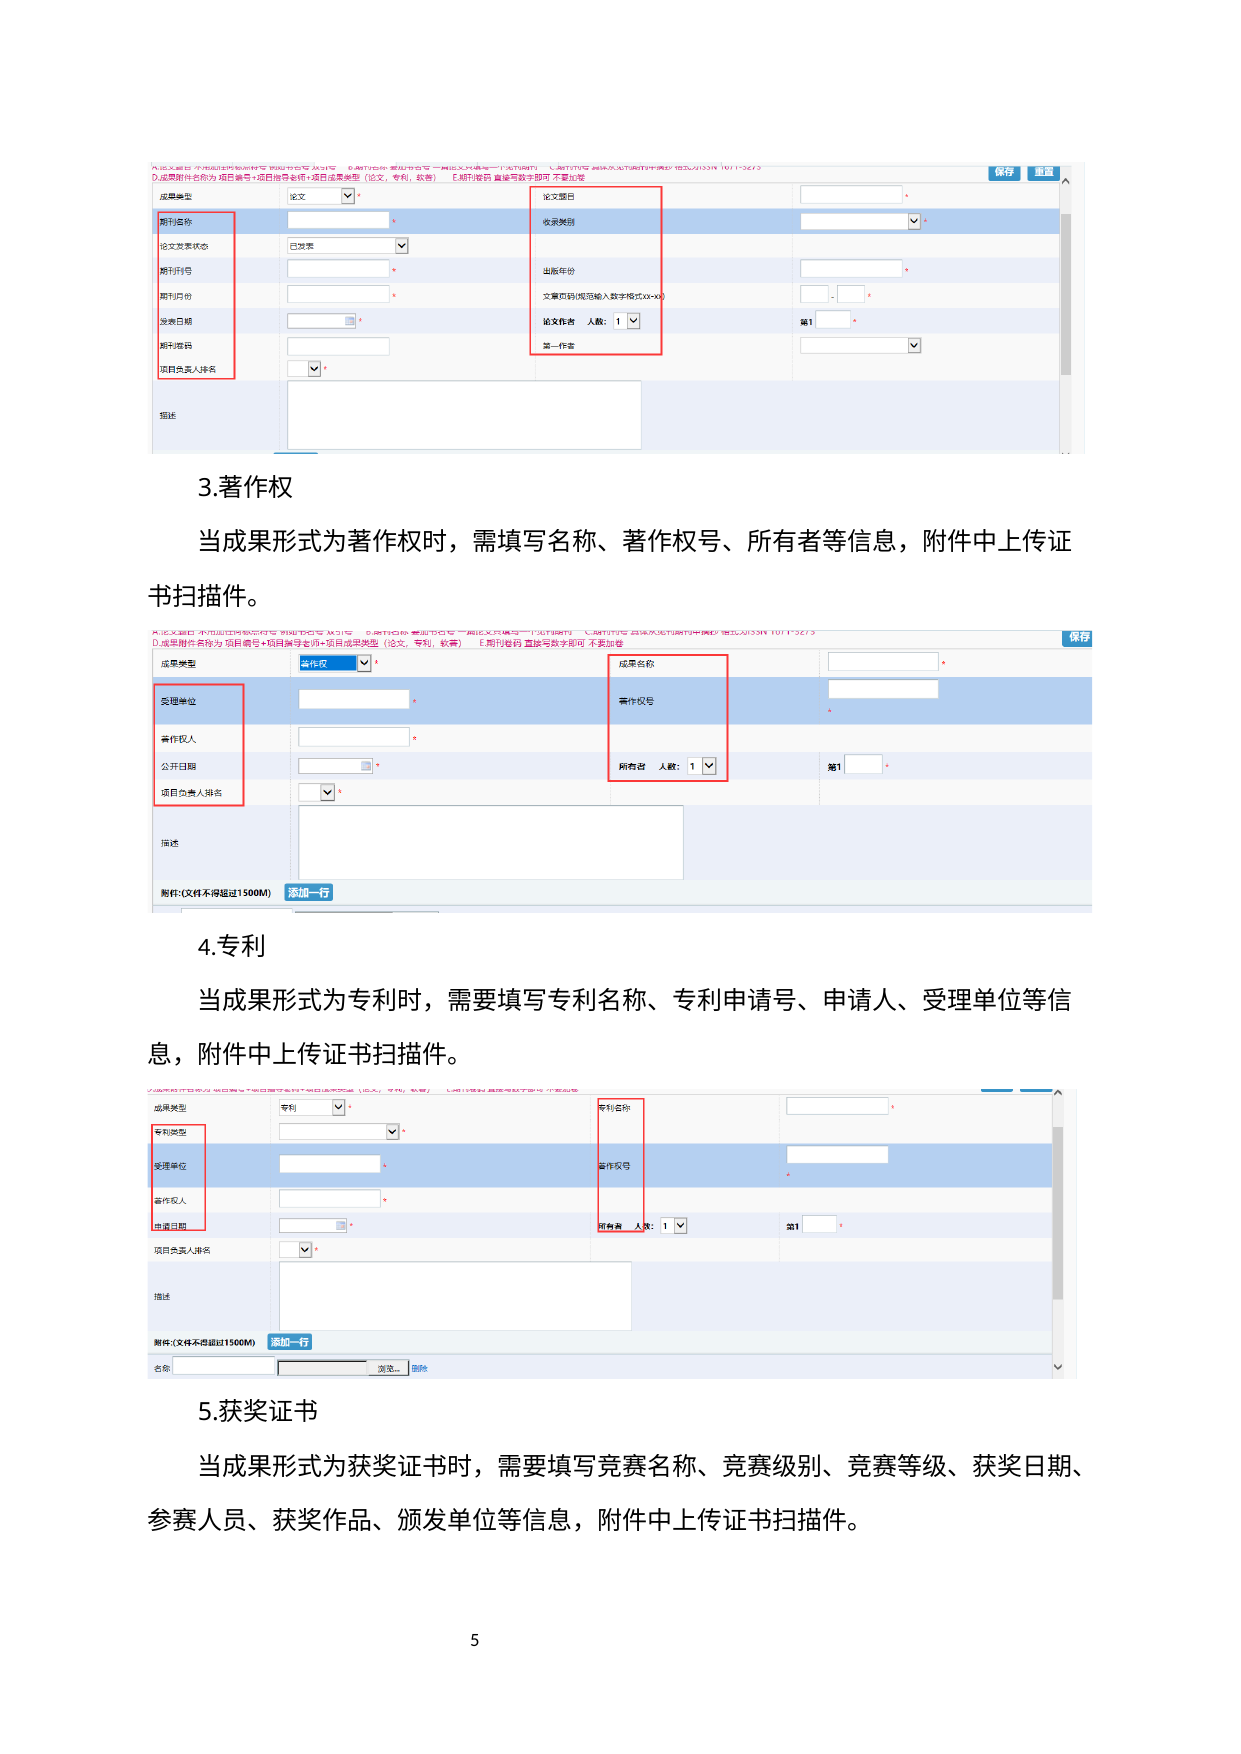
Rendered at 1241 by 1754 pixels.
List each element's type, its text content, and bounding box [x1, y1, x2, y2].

text 当成果形式为获奖证书时，需要填写竞赛名称、竞赛级别、竞赛等级、获奖日期、参赛人员、获奖作品、颁发单位等信息，附件中上传证书扫描件。 [148, 1446, 1093, 1537]
picture [147, 162, 1093, 454]
picture [147, 630, 1093, 913]
text 5.获奖证书 [148, 1392, 1093, 1428]
text 当成果形式为著作权时，需填写名称、著作权号、所有者等信息，附件中上传证书扫描件。 [148, 522, 1093, 612]
picture [147, 1089, 1092, 1379]
text 3.著作权 [198, 467, 1093, 503]
text 4.专利 [148, 926, 1093, 962]
text 当成果形式为专利时，需要填写专利名称、专利申请号、申请人、受理单位等信息，附件中上传证书扫描件。 [148, 980, 1093, 1071]
